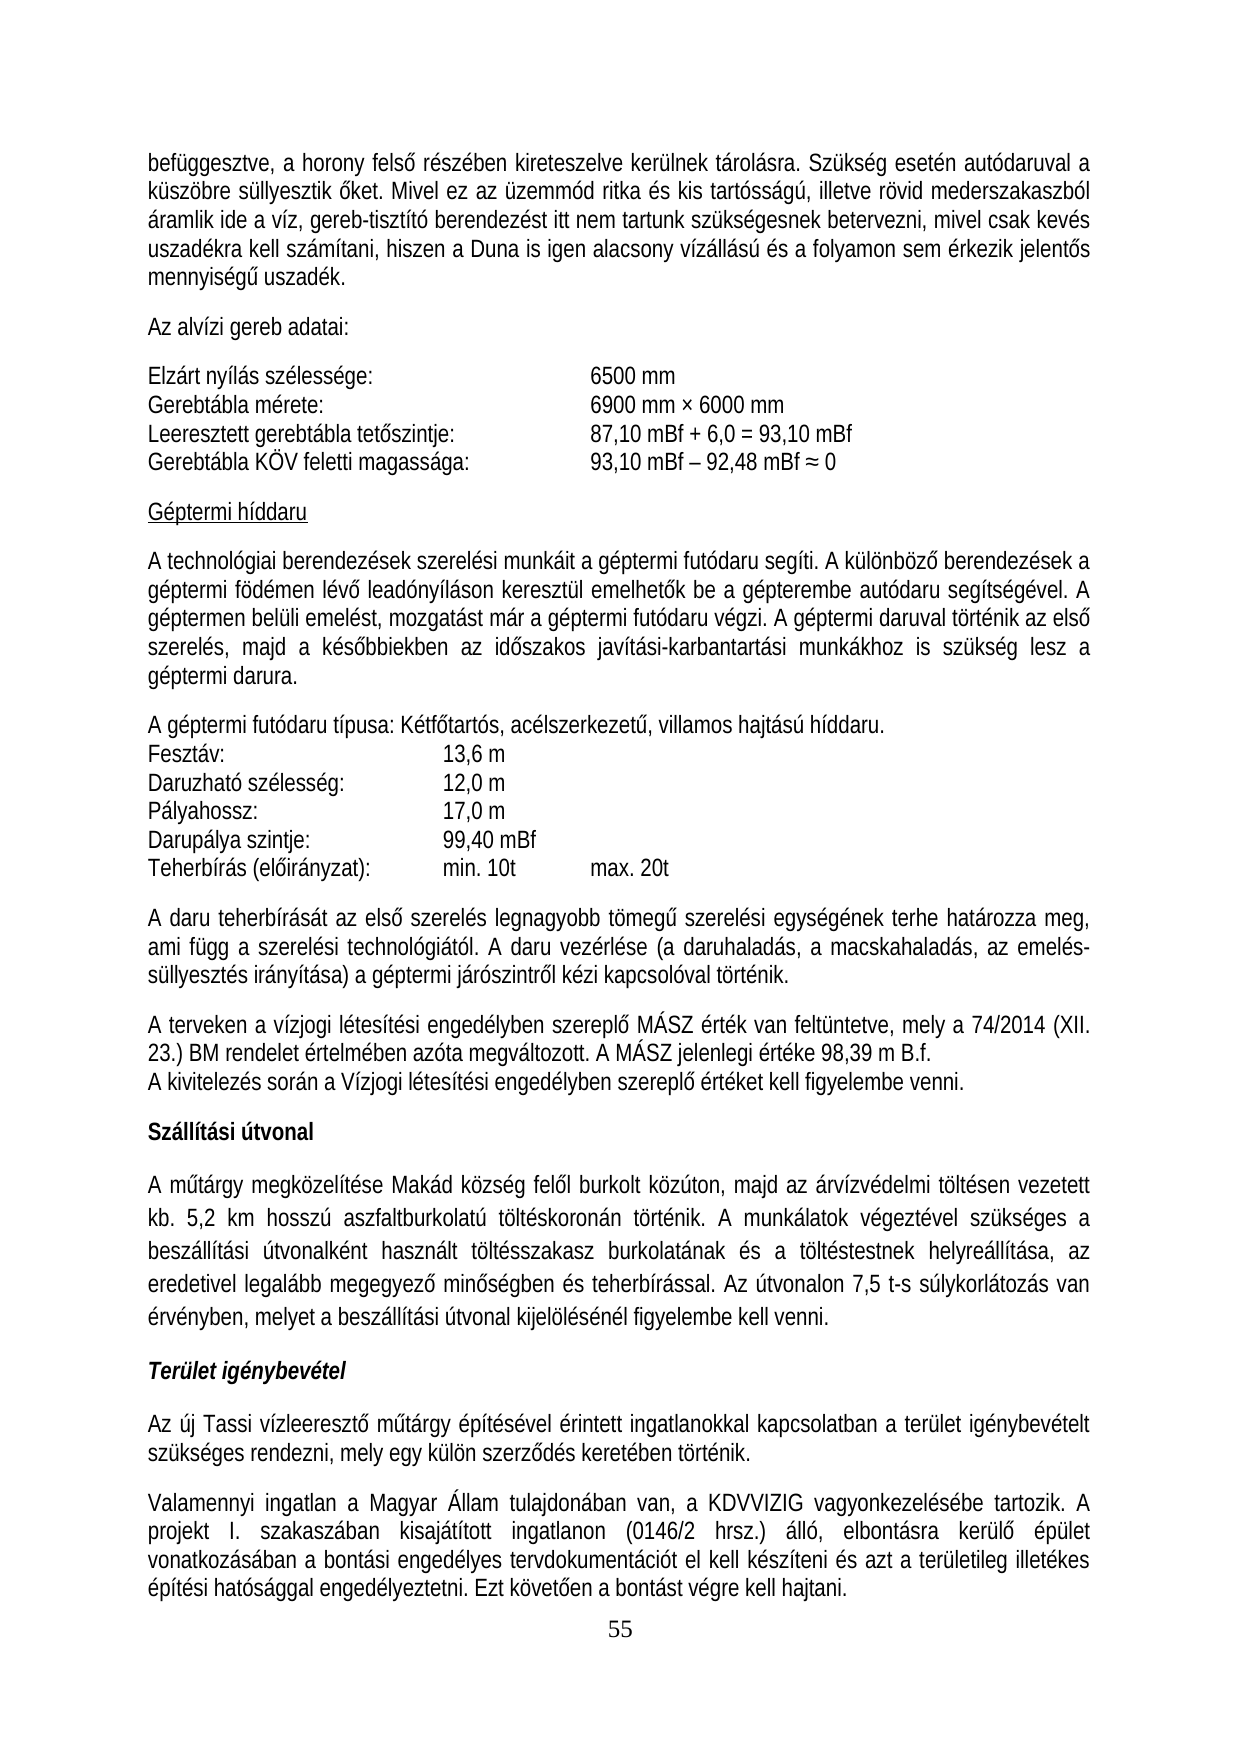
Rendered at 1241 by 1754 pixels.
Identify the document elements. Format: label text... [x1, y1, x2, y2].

text A technológiai berendezések szerelési munkáit a géptermi futódaru segíti. A különböző berendezések a géptermi födémen lévő leadónyíláson keresztül emelhetők be a gépterembe autódaru segítségével. A géptermen belüli emelést, mozgatást már a géptermi futódaru végzi. A géptermi daruval történik az első szerelés, majd a későbbiekben az időszakos javítási-karbantartási munkákhoz is szükség lesz a géptermi darura. [148, 546, 1092, 689]
text A daru teherbírását az első szerelés legnagyobb tömegű szerelési egységének terhe határozza meg, ami függ a szerelési technológiától. A daru vezérlése (a daruhaladás, a macskahaladás, az emelés-süllyesztés irányítása) a géptermi járószintről kézi kapcsolóval történik. [148, 903, 1092, 989]
text A géptermi futódaru típusa: Kétfőtartós, acélszerkezetű, villamos hajtású híddaru. [148, 710, 1092, 739]
text Daruzható szélesség: 12,0 m [148, 767, 1092, 796]
text Géptermi híddaru [148, 497, 1092, 525]
text Valamennyi ingatlan a Magyar Állam tulajdonában van, a KDVVIZIG vagyonkezelésébe tartozik. A projekt I. szakaszában kisajátított ingatlanon (0146/2 hrsz.) álló, elbontásra kerülő épület vonatkozásában a bontási engedélyes tervdokumentációt el kell készíteni és azt a területileg illetékes építési hatósággal engedélyeztetni. Ezt követően a bontást végre kell hajtani. [148, 1487, 1092, 1602]
text Szállítási útvonal [148, 1116, 1092, 1145]
text A terveken a vízjogi létesítési engedélyben szereplő MÁSZ érték van feltüntetve, mely a 74/2014 (XII. 23.) BM rendelet értelmében azóta megváltozott. A MÁSZ jelenlegi értéke 98,39 m B.f. [148, 1010, 1092, 1067]
text Az új Tassi vízleeresztő műtárgy építésével érintett ingatlanokkal kapcsolatban a terület igénybevételt szükséges rendezni, mely egy külön szerződés keretében történik. [148, 1409, 1092, 1467]
text Fesztáv: 13,6 m [148, 739, 1092, 767]
text Darupálya szintje: 99,40 mBf [148, 825, 1092, 853]
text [148, 148, 1092, 291]
text Pályahossz: 17,0 m [148, 796, 1092, 825]
text Leeresztett gerebtábla tetőszintje: 87,10 mBf + 6,0 = 93,10 mBf [148, 418, 1092, 447]
text Gerebtábla mérete: 6900 mm × 6000 mm [148, 390, 1092, 418]
text Teherbírás (előirányzat): min. 10t max. 20t [148, 853, 1092, 882]
text Elzárt nyílás szélessége: 6500 mm [148, 361, 1092, 390]
text Az alvízi gereb adatai: [148, 312, 1092, 340]
text Terület igénybevétel [148, 1356, 1092, 1384]
text A műtárgy megközelítése Makád község felől burkolt közúton, majd az árvízvédelmi töltésen vezetett kb. 5,2 km hosszú aszfaltburkolatú töltéskoronán történik. A munkálatok végeztével szükséges a beszállítási útvonalként használt töltésszakasz burkolatának és a töltéstestnek helyreállítása, az eredetivel legalább megegyező minőségben és teherbírással. Az útvonalon 7,5 t-s súlykorlátozás van érvényben, melyet a beszállítási útvonal kijelölésénél figyelembe kell venni. [148, 1170, 1092, 1331]
text Gerebtábla KÖV feletti magassága: 93,10 mBf – 92,48 mBf ≈ 0 [148, 447, 1092, 476]
text A kivitelezés során a Vízjogi létesítési engedélyben szereplő értéket kell figyelembe venni. [148, 1067, 1092, 1096]
